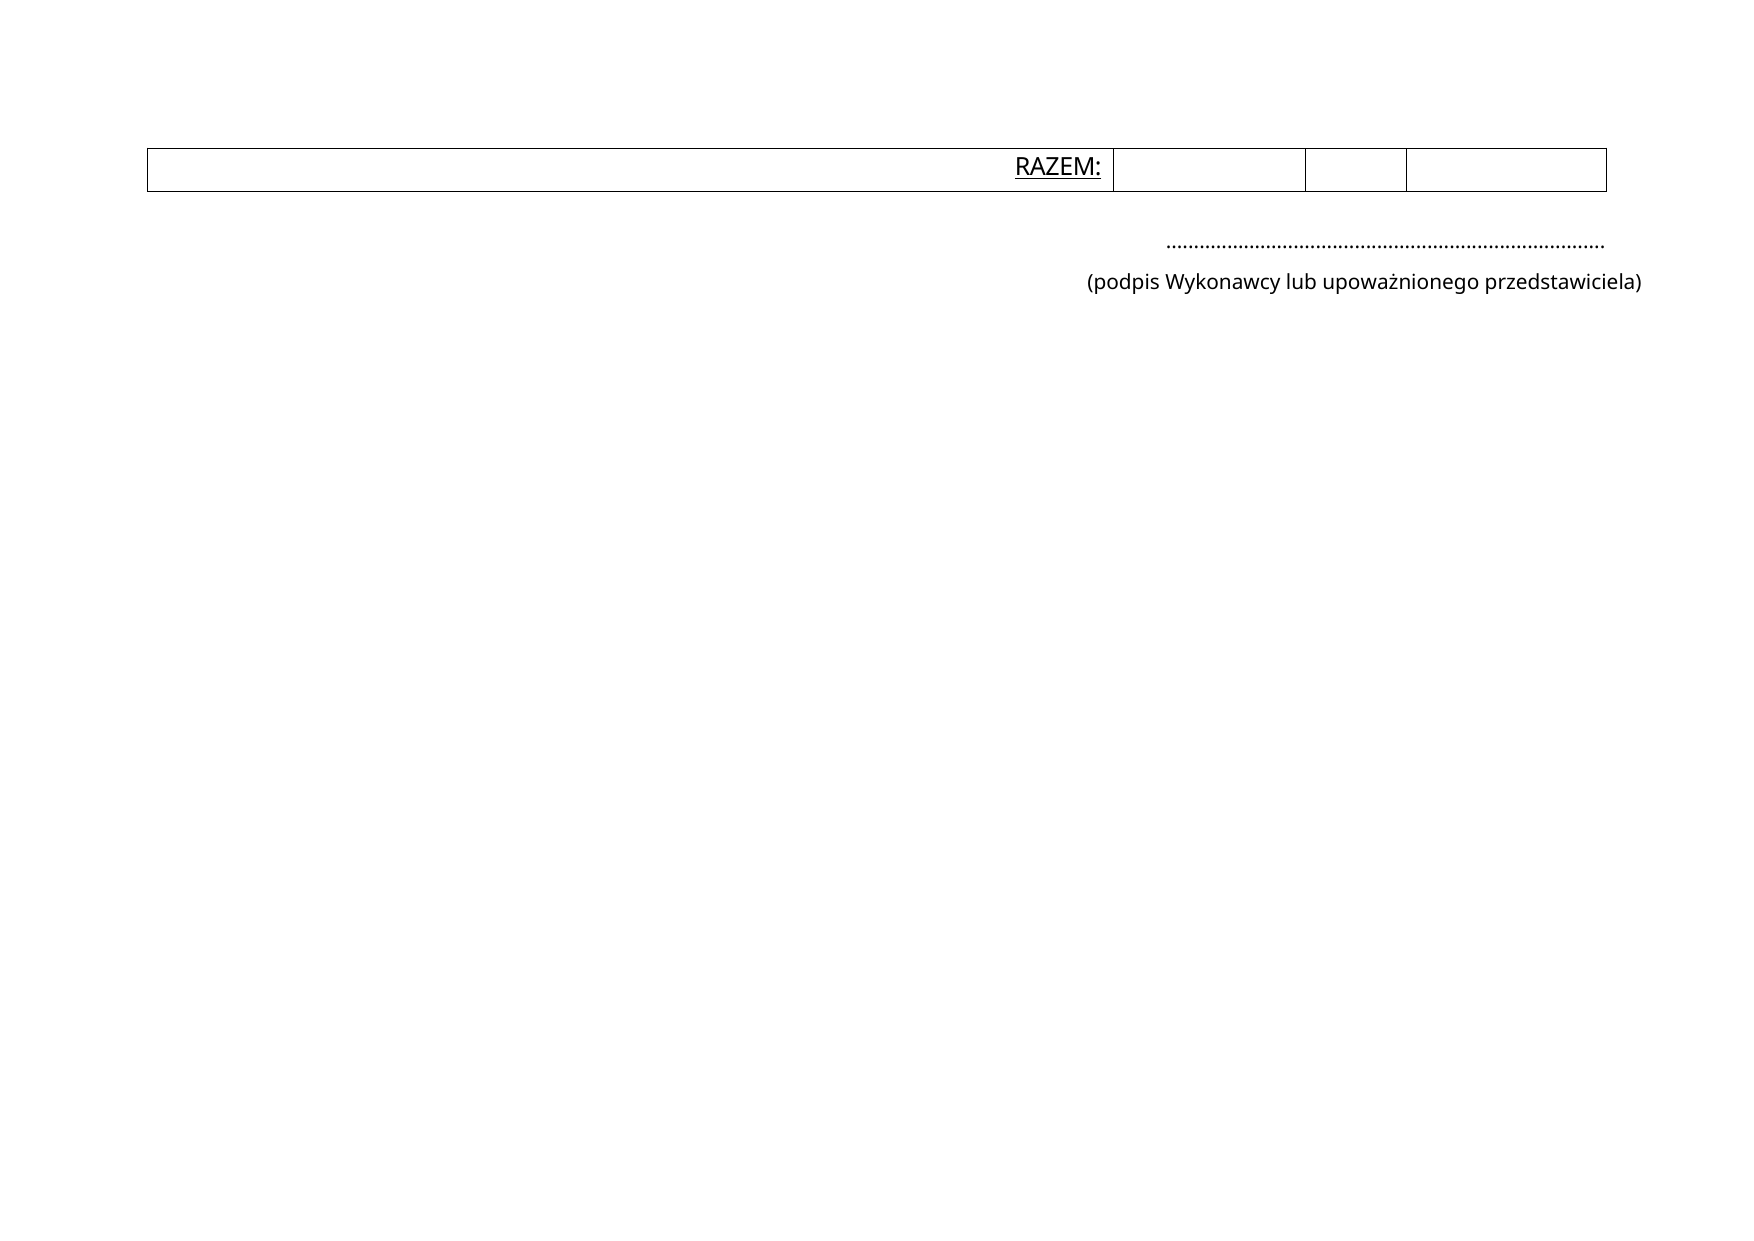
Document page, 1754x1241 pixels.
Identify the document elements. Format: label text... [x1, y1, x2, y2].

table_cell [1114, 149, 1305, 191]
table_cell [1306, 149, 1406, 191]
text (podpis Wykonawcy lub upoważnionego przedstawiciela) [148, 267, 1642, 296]
text ............……….......................................................... [148, 226, 1606, 255]
table_cell [1407, 149, 1606, 191]
table_cell RAZEM: [148, 149, 1113, 191]
